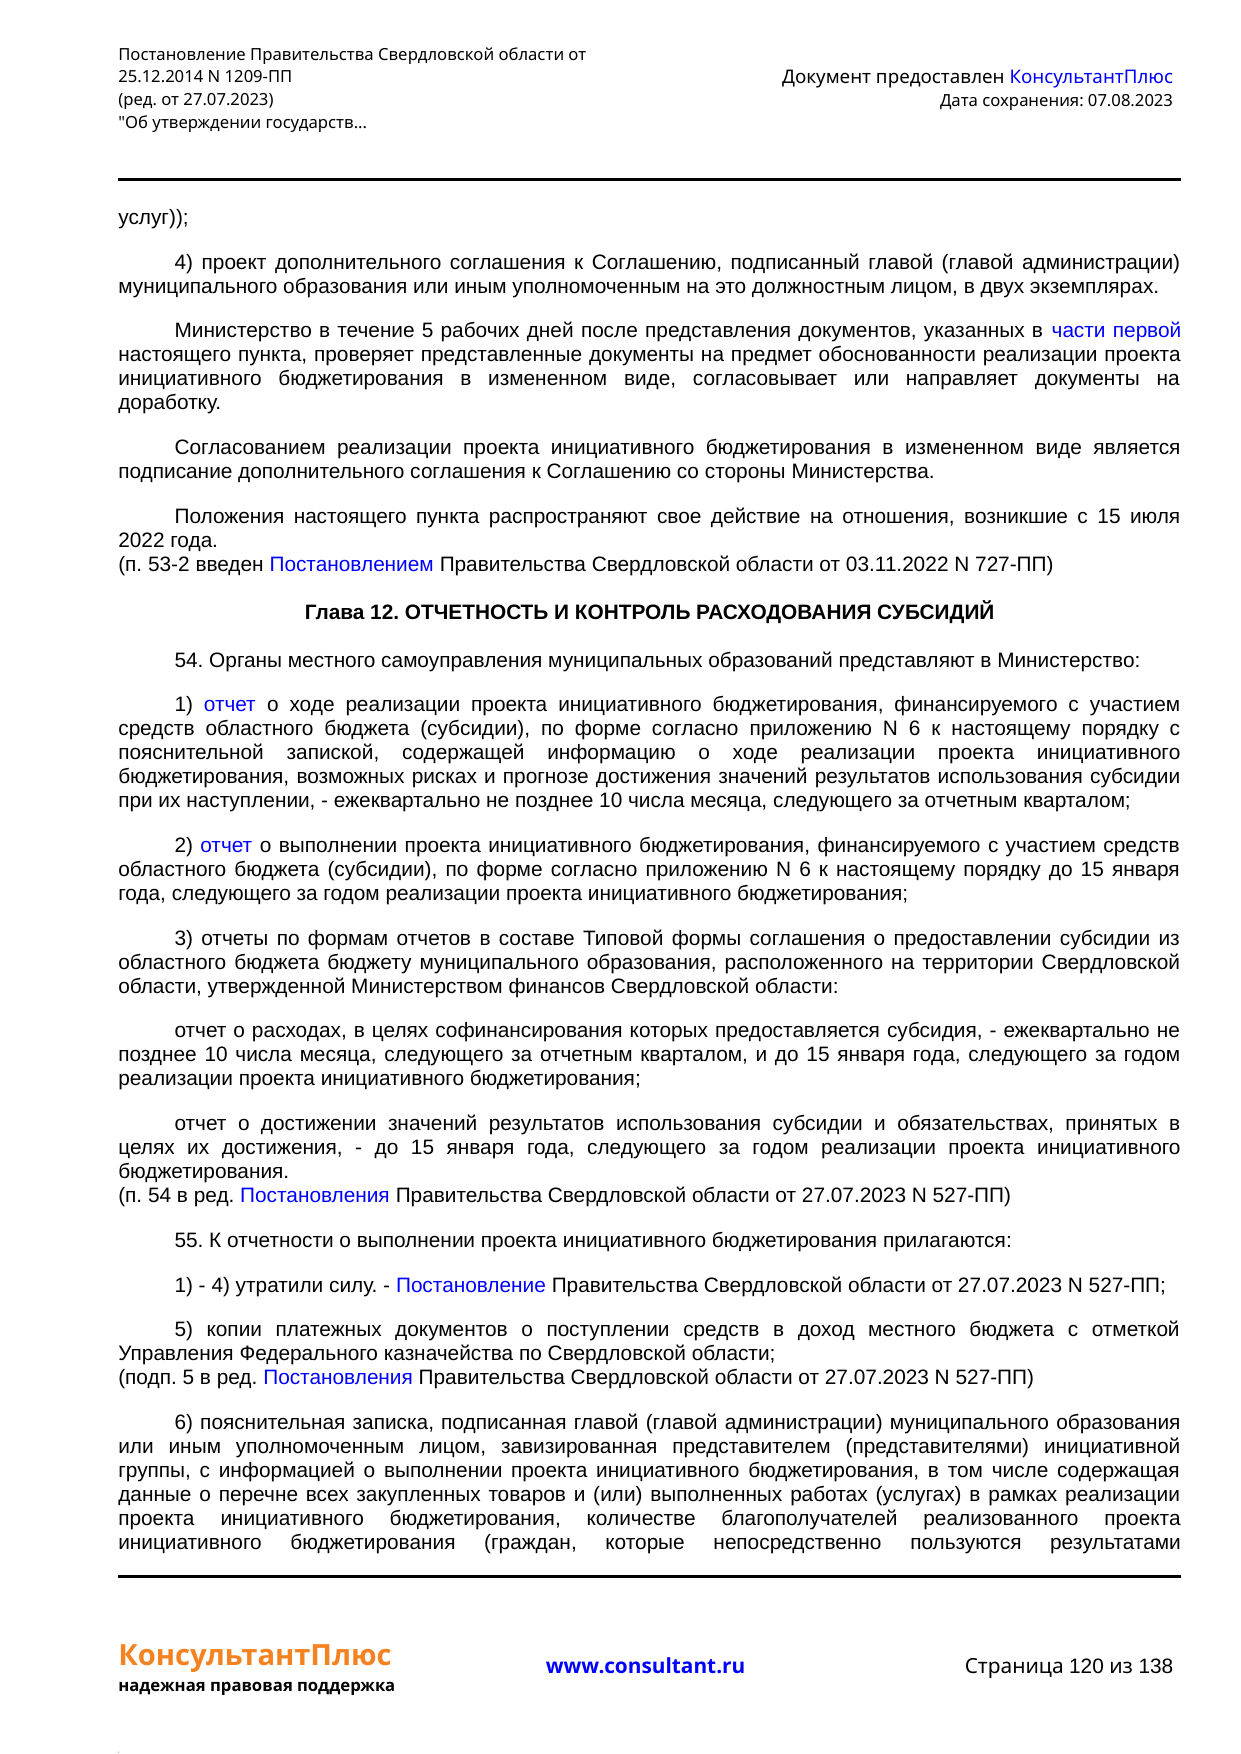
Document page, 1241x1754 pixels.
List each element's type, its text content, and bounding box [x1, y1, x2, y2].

text Министерство в течение 5 рабочих дней после представления документов, указанных в части первой настоящего пункта, проверяет представленные документы на предмет обоснованности реализации проекта инициативного бюджетирования в измененном виде, согласовывает или направляет документы на доработку. [118, 318, 1181, 414]
text 1) - 4) утратили силу. - Постановление Правительства Свердловской области от 27.07.2023 N 527-ПП; [118, 1272, 1181, 1296]
text 3) отчеты по формам отчетов в составе Типовой формы соглашения о предоставлении субсидии из областного бюджета бюджету муниципального образования, расположенного на территории Свердловской области, утвержденной Министерством финансов Свердловской области: [118, 926, 1181, 997]
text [118, 205, 1181, 229]
text отчет о расходах, в целях софинансирования которых предоставляется субсидия, - ежеквартально не позднее 10 числа месяца, следующего за отчетным кварталом, и до 15 января года, следующего за годом реализации проекта инициативного бюджетирования; [118, 1018, 1181, 1090]
text отчет о достижении значений результатов использования субсидии и обязательствах, принятых в целях их достижения, - до 15 января года, следующего за годом реализации проекта инициативного бюджетирования. [118, 1111, 1181, 1183]
text Согласованием реализации проекта инициативного бюджетирования в измененном виде является подписание дополнительного соглашения к Соглашению со стороны Министерства. [118, 435, 1181, 483]
text (п. 53-2 введен Постановлением Правительства Свердловской области от 03.11.2022 N 727-ПП) [118, 552, 1181, 576]
text (п. 54 в ред. Постановления Правительства Свердловской области от 27.07.2023 N 527-ПП) [118, 1183, 1181, 1207]
text 54. Органы местного самоуправления муниципальных образований представляют в Министерство: [118, 647, 1181, 671]
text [118, 1410, 1181, 1554]
text 4) проект дополнительного соглашения к Соглашению, подписанный главой (главой администрации) муниципального образования или иным уполномоченным на это должностным лицом, в двух экземплярах. [118, 249, 1181, 297]
text 5) копии платежных документов о поступлении средств в доход местного бюджета с отметкой Управления Федерального казначейства по Свердловской области; [118, 1317, 1181, 1365]
title Глава 12. ОТЧЕТНОСТЬ И КОНТРОЛЬ РАСХОДОВАНИЯ СУБСИДИЙ [118, 599, 1181, 623]
text Положения настоящего пункта распространяют свое действие на отношения, возникшие с 15 июля 2022 года. [118, 504, 1181, 552]
text (подп. 5 в ред. Постановления Правительства Свердловской области от 27.07.2023 N 527-ПП) [118, 1365, 1181, 1389]
text 1) отчет о ходе реализации проекта инициативного бюджетирования, финансируемого с участием средств областного бюджета (субсидии), по форме согласно приложению N 6 к настоящему порядку с пояснительной запиской, содержащей информацию о ходе реализации проекта инициативного бюджетирования, возможных рисках и прогнозе достижения значений результатов использования субсидии при их наступлении, - ежеквартально не позднее 10 числа месяца, следующего за отчетным кварталом; [118, 692, 1181, 812]
text 55. К отчетности о выполнении проекта инициативного бюджетирования прилагаются: [118, 1228, 1181, 1252]
text 2) отчет о выполнении проекта инициативного бюджетирования, финансируемого с участием средств областного бюджета (субсидии), по форме согласно приложению N 6 к настоящему порядку до 15 января года, следующего за годом реализации проекта инициативного бюджетирования; [118, 833, 1181, 905]
